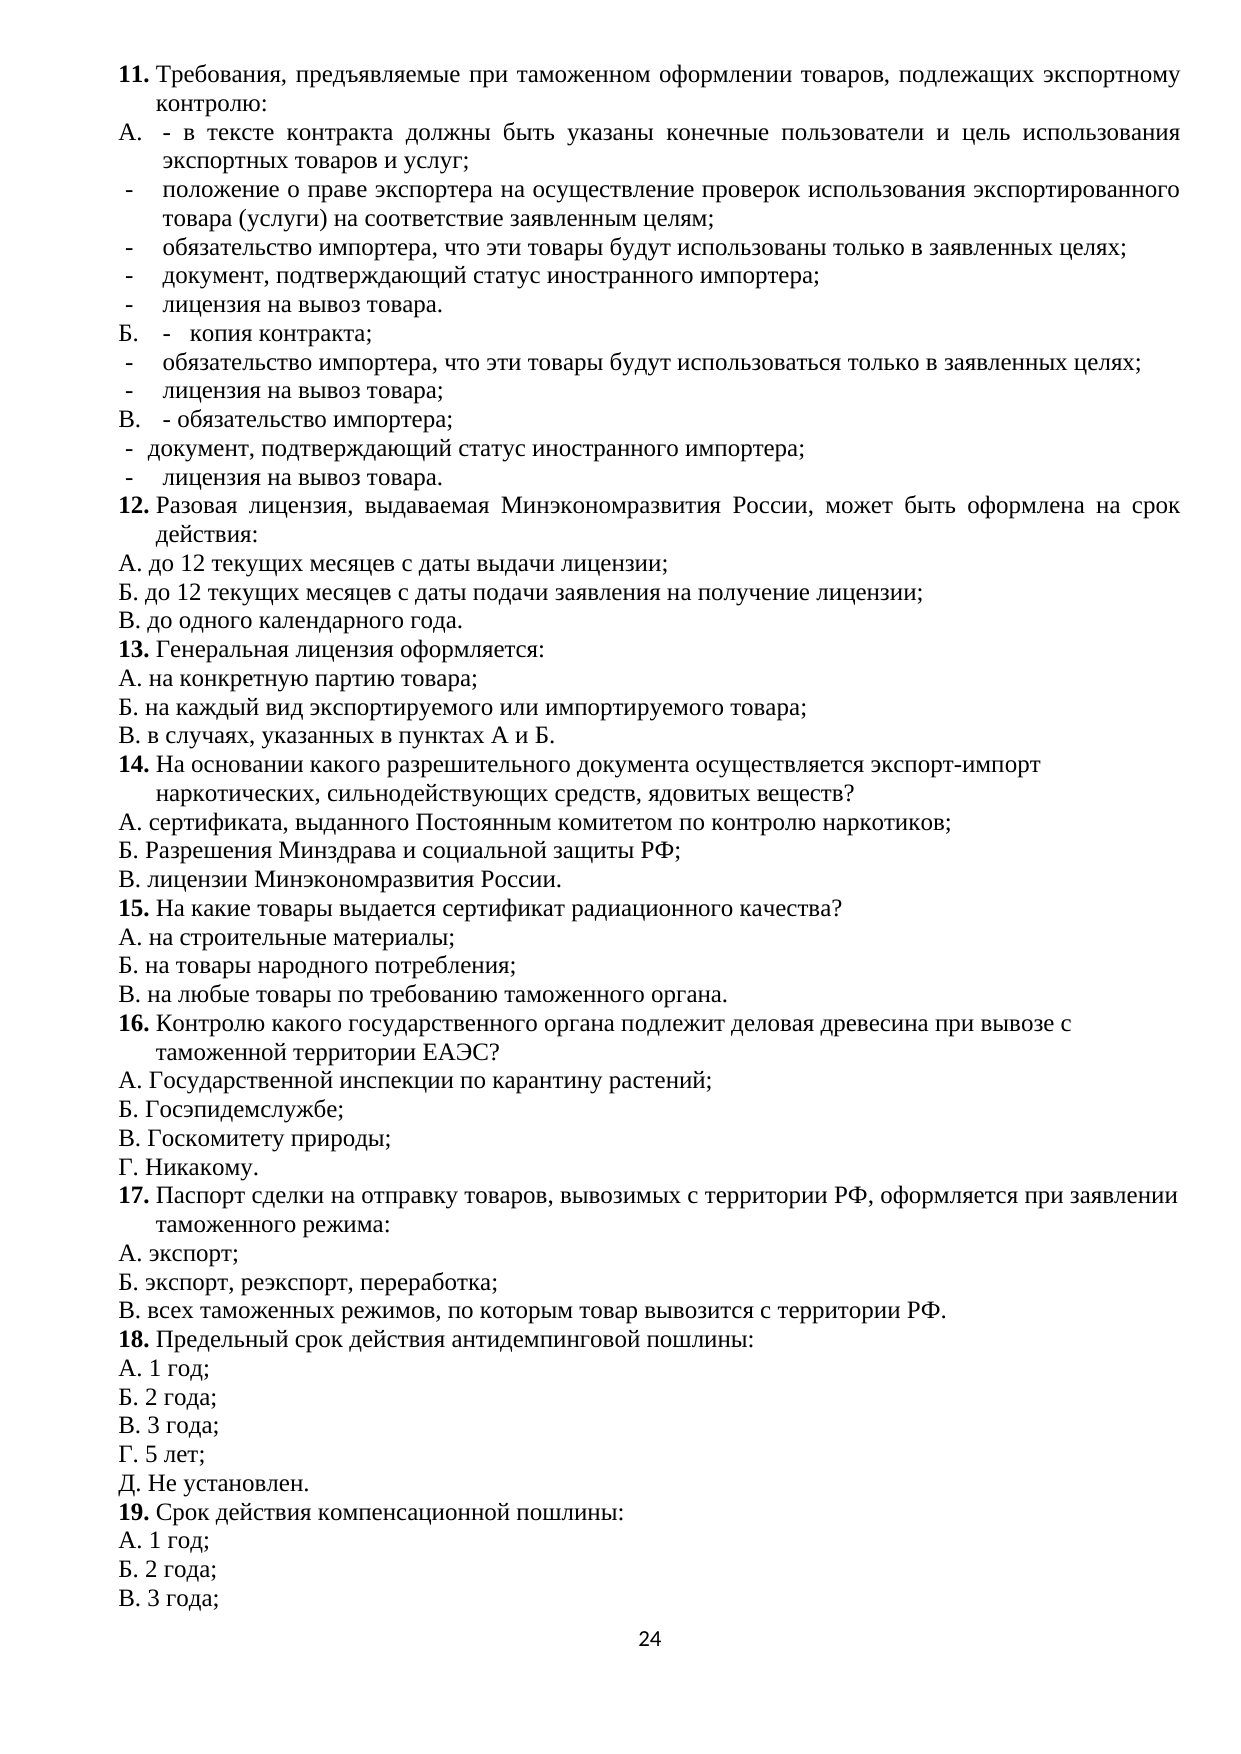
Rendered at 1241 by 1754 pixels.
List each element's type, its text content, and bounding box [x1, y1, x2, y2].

list Паспорт сделки на отправку товаров, вывозимых с территории РФ, оформляется при заявлении таможенного режима: [118, 1180, 1181, 1238]
list лицензия на вывоз товара. [125, 462, 1181, 490]
text В. на любые товары по требованию таможенного органа. [118, 979, 1181, 1008]
list Срок действия компенсационной пошлины: [118, 1497, 1181, 1525]
text А. сертификата, выданного Постоянным комитетом по контролю наркотиков; [118, 807, 1181, 835]
list положение о праве экспортера на осуществление проверок использования экспортированного товара (услуги) на соответствие заявленным целям; [125, 174, 1181, 232]
list лицензия на вывоз товара. [125, 289, 1181, 318]
text А. 1 год; [118, 1353, 1181, 1382]
list Контролю какого государственного органа подлежит деловая древесина при вывозе с таможенной территории ЕАЭС? [118, 1008, 1181, 1065]
list Разовая лицензия, выдаваемая Минэкономразвития России, может быть оформлена на срок действия: [118, 490, 1181, 548]
text Б. Госэпидемслужбе; В. Госкомитету природы; [118, 1094, 1181, 1152]
list лицензия на вывоз товара; [125, 375, 1181, 404]
list Предельный срок действия антидемпинговой пошлины: [118, 1324, 1181, 1353]
text Г. Никакому. [118, 1152, 1181, 1180]
text В. - обязательство импортера; [118, 404, 1181, 433]
text Б. Разрешения Минздрава и социальной защиты РФ; [118, 835, 1181, 864]
text Б. - копия контракта; [118, 318, 1181, 347]
text А. - в тексте контракта должны быть указаны конечные пользователи и цель использования экспортных товаров и услуг; [118, 117, 1181, 174]
text А. до 12 текущих месяцев с даты выдачи лицензии; [118, 548, 1181, 577]
text В. до одного календарного года. [118, 605, 1181, 634]
list обязательство импортера, что эти товары будут использованы только в заявленных целях; [125, 232, 1181, 260]
text Б. на каждый вид экспортируемого или импортируемого товара; [118, 692, 1181, 720]
text В. 3 года; [118, 1583, 1181, 1612]
text Б. на товары народного потребления; [118, 950, 1181, 979]
list Требования, предъявляемые при таможенном оформлении товаров, подлежащих экспортному контролю: [118, 59, 1181, 117]
list Генеральная лицензия оформляется: [118, 634, 1181, 663]
text Б. экспорт, реэкспорт, переработка; [118, 1267, 1181, 1295]
text А. 1 год; [118, 1525, 1181, 1554]
text Б. 2 года; [118, 1554, 1181, 1583]
text Б. 2 года; [118, 1382, 1181, 1410]
list документ, подтверждающий статус иностранного импортера; [125, 260, 1181, 289]
text А. на строительные материалы; [118, 922, 1181, 950]
text А. на конкретную партию товара; [118, 663, 1181, 692]
text В. лицензии Минэкономразвития России. [118, 864, 1181, 893]
list обязательство импортера, что эти товары будут использоваться только в заявленных целях; [125, 347, 1181, 375]
text В. всех таможенных режимов, по которым товар вывозится с территории РФ. [118, 1295, 1181, 1324]
list На какие товары выдается сертификат радиационного качества? [118, 893, 1181, 922]
text Г. 5 лет; [118, 1439, 1181, 1468]
list документ, подтверждающий статус иностранного импортера; [125, 433, 1181, 462]
text А. Государственной инспекции по карантину растений; [118, 1065, 1181, 1094]
text Б. до 12 текущих месяцев с даты подачи заявления на получение лицензии; [118, 577, 1181, 605]
text А. экспорт; [118, 1238, 1181, 1267]
text Д. Не установлен. [118, 1468, 1181, 1497]
text В. 3 года; [118, 1410, 1181, 1439]
list На основании какого разрешительного документа осуществляется экспорт-импорт наркотических, сильнодействующих средств, ядовитых веществ? [118, 749, 1181, 807]
text В. в случаях, указанных в пунктах А и Б. [118, 720, 1181, 749]
